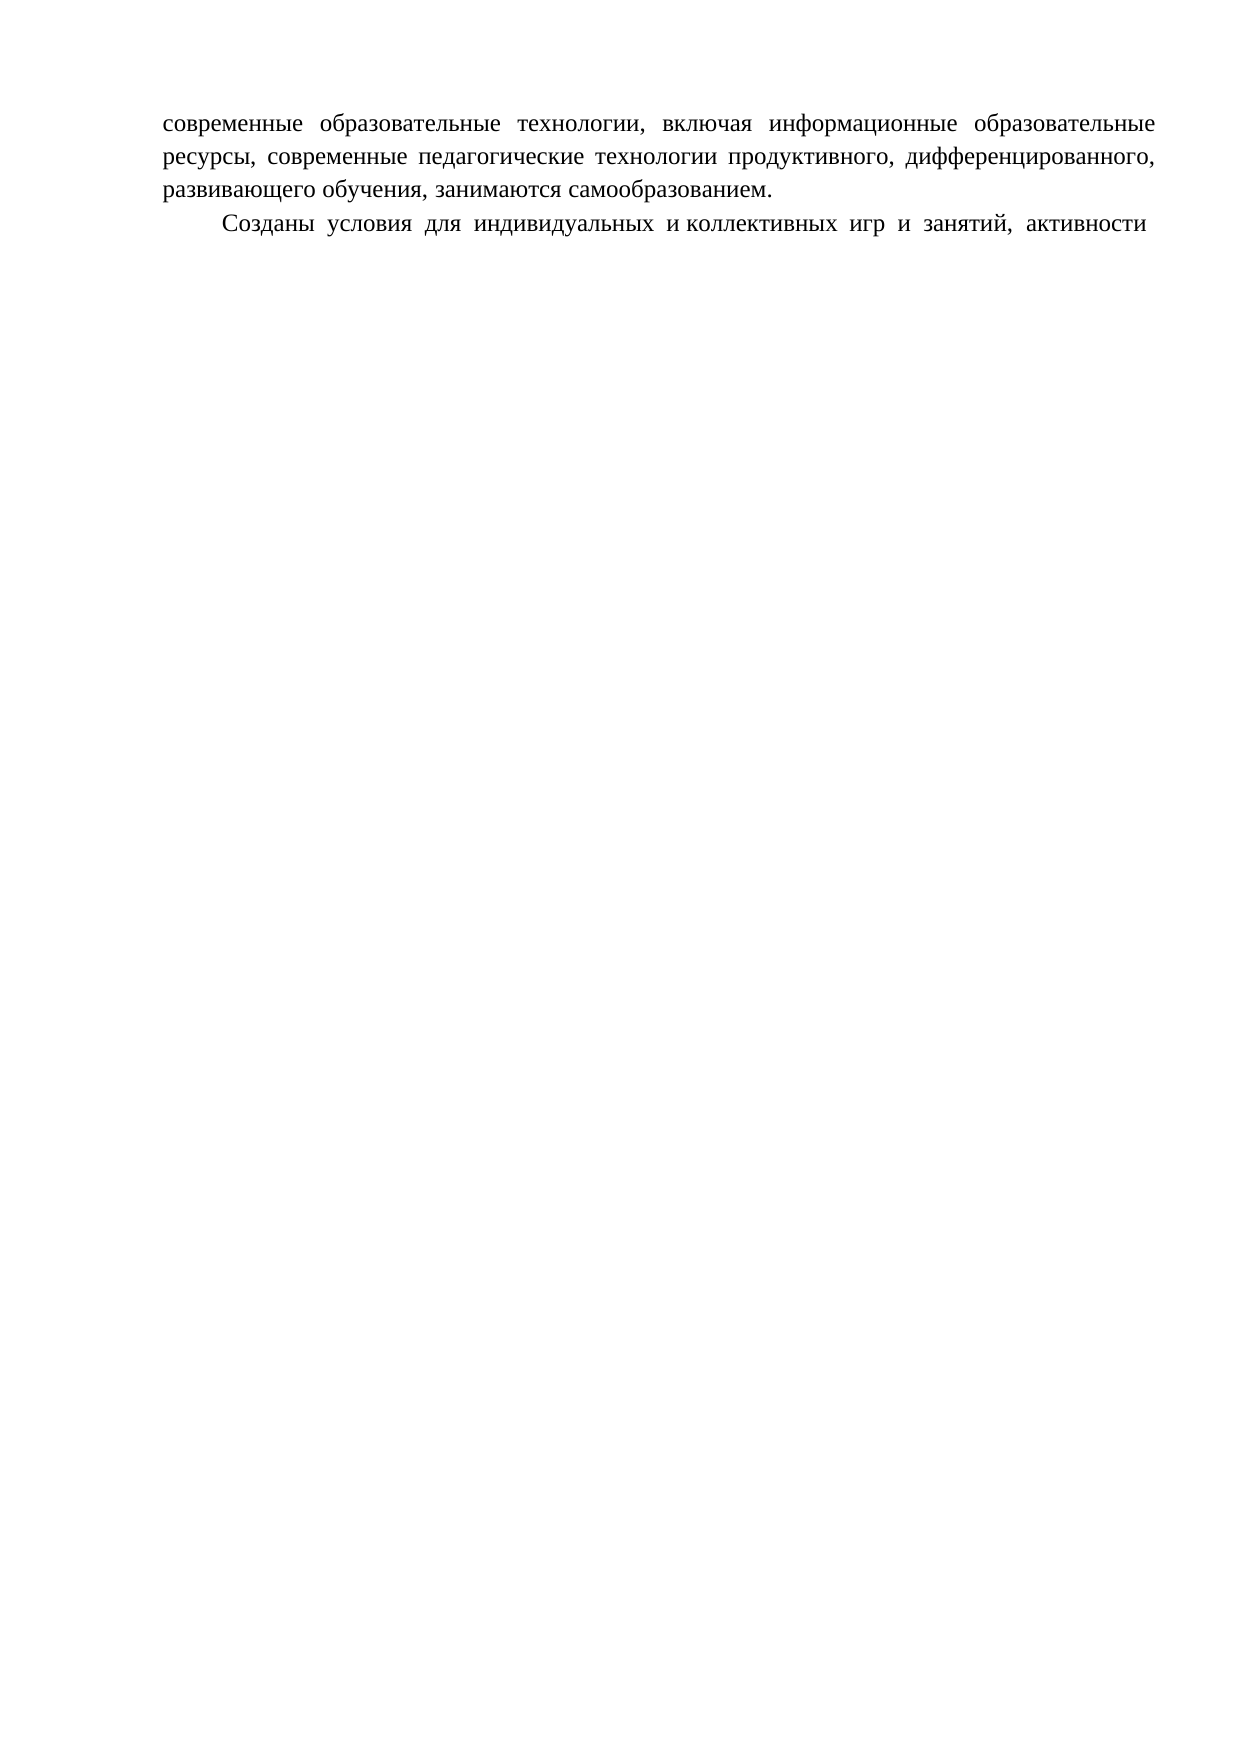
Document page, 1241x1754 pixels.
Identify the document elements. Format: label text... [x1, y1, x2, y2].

text Созданы условия для индивидуальных и коллективных игр и занятий, активности [222, 208, 1167, 236]
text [162, 108, 1155, 203]
